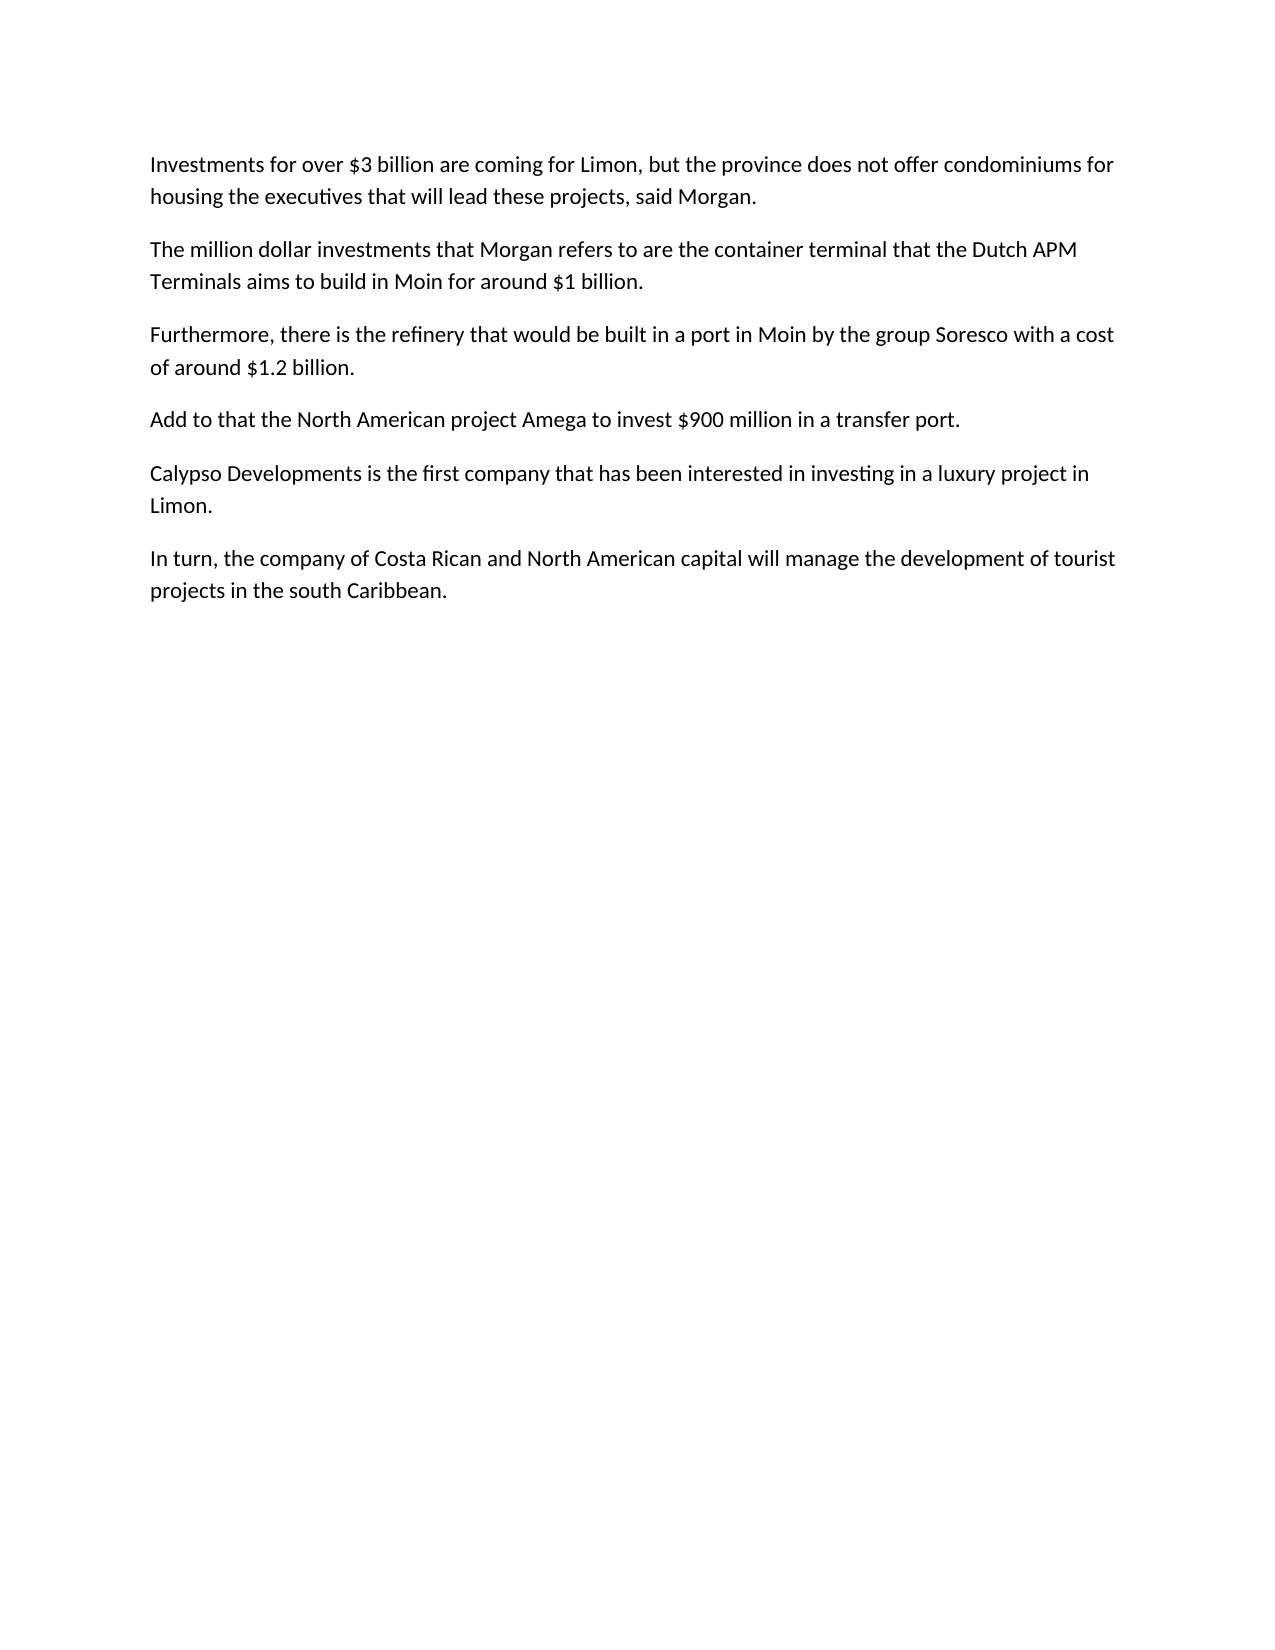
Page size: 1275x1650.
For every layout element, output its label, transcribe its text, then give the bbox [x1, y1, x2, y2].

text Calypso Developments is the first company that has been interested in investing in a luxury project in Limon. [150, 459, 1125, 519]
text In turn, the company of Costa Rican and North American capital will manage the development of tourist projects in the south Caribbean. [150, 544, 1125, 604]
text Investments for over $3 billion are coming for Limon, but the province does not offer condominiums for housing the executives that will lead these projects, said Morgan. [150, 150, 1125, 210]
text Add to that the North American project Amega to invest $900 million in a transfer port. [150, 406, 1125, 434]
text The million dollar investments that Morgan refers to are the container terminal that the Dutch APM Terminals aims to build in Moin for around $1 billion. [150, 235, 1125, 295]
text Furthermore, there is the refinery that would be built in a port in Moin by the group Soresco with a cost of around $1.2 billion. [150, 320, 1125, 381]
